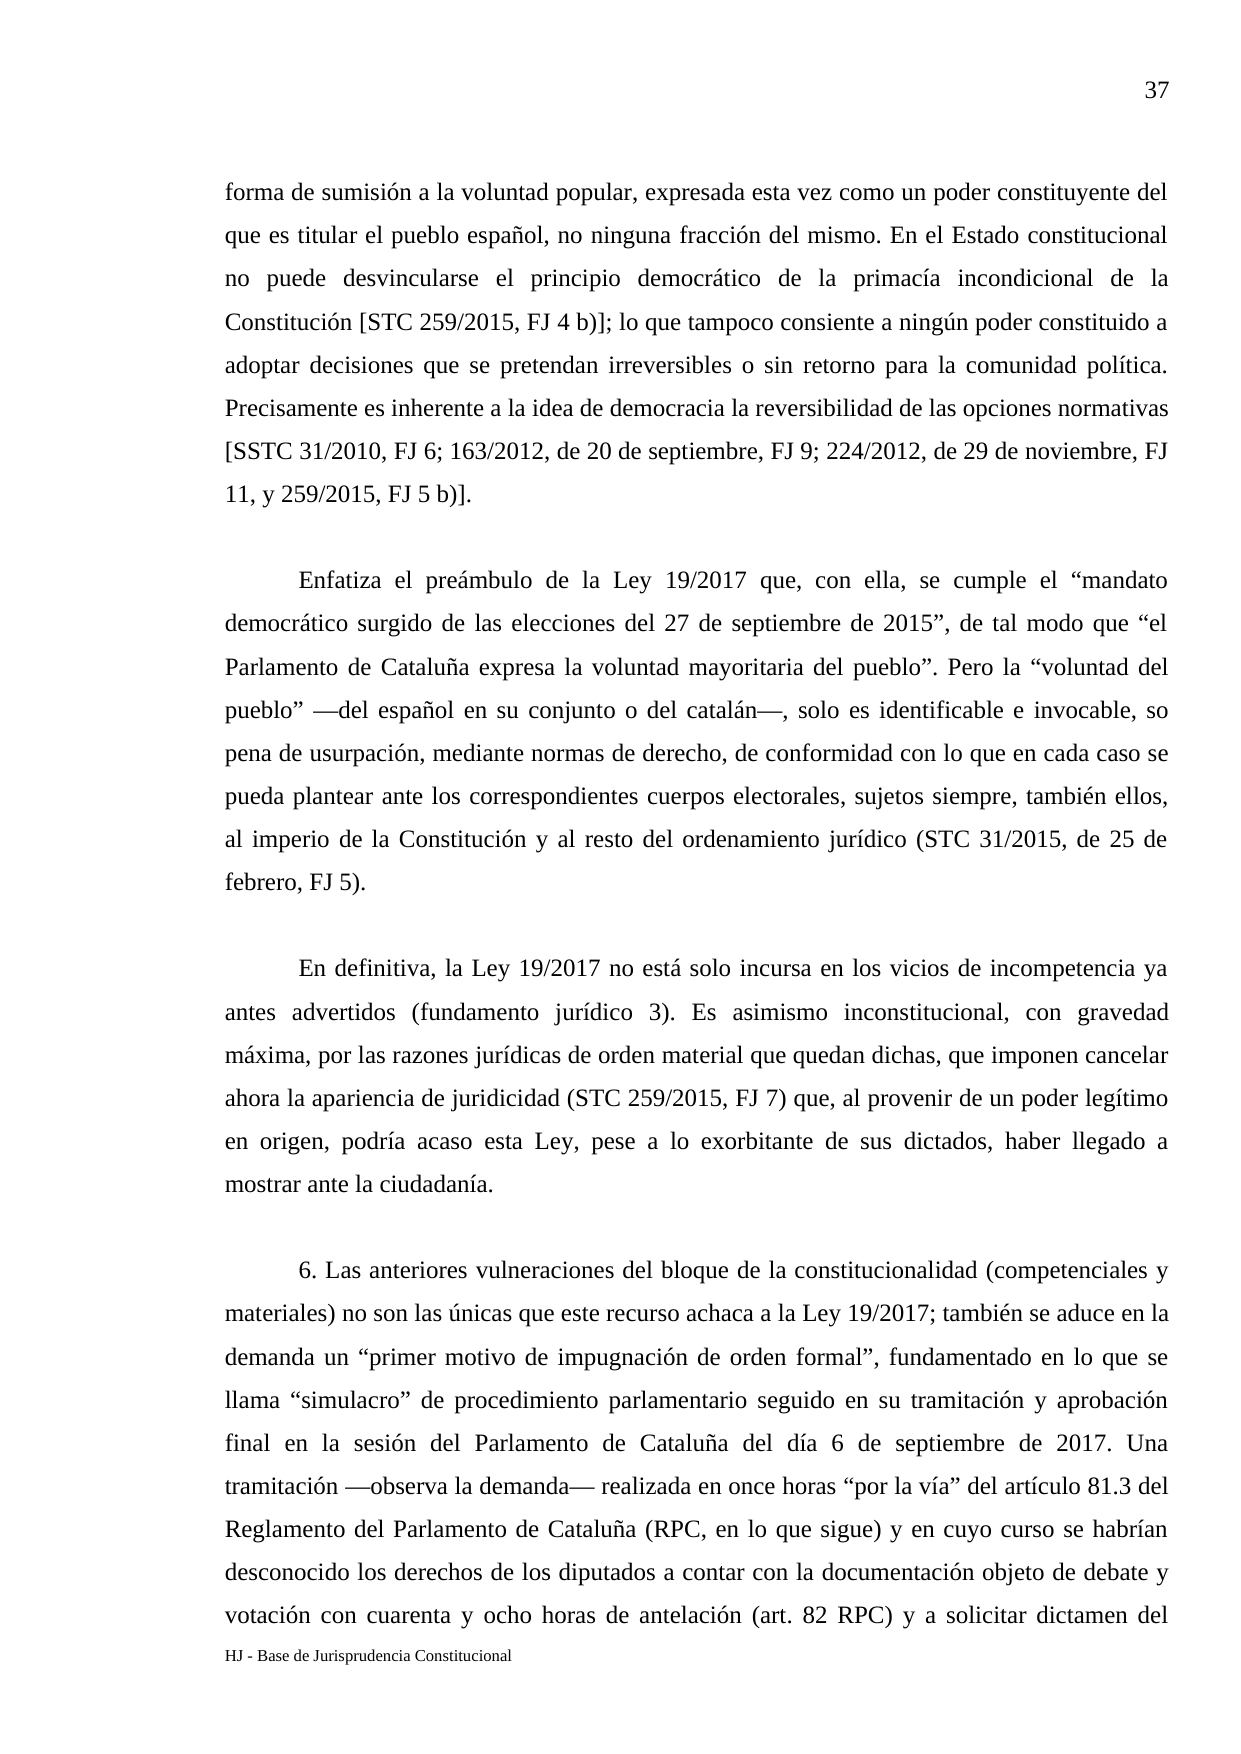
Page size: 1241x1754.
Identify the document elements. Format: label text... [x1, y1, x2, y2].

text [224, 177, 1169, 508]
text Enfatiza el preámbulo de la Ley 19/2017 que, con ella, se cumple el “mandato democrático surgido de las elecciones del 27 de septiembre de 2015”, de tal modo que “el Parlamento de Cataluña expresa la voluntad mayoritaria del pueblo”. Pero la “voluntad del pueblo” —del español en su conjunto o del catalán—, solo es identificable e invocable, so pena de usurpación, mediante normas de derecho, de conformidad con lo que en cada caso se pueda plantear ante los correspondientes cuerpos electorales, sujetos siempre, también ellos, al imperio de la Constitución y al resto del ordenamiento jurídico (STC 31/2015, de 25 de febrero, FJ 5). [224, 565, 1169, 896]
text En definitiva, la Ley 19/2017 no está solo incursa en los vicios de incompetencia ya antes advertidos (fundamento jurídico 3). Es asimismo inconstitucional, con gravedad máxima, por las razones jurídicas de orden material que quedan dichas, que imponen cancelar ahora la apariencia de juridicidad (STC 259/2015, FJ 7) que, al provenir de un poder legítimo en origen, podría acaso esta Ley, pese a lo exorbitante de sus dictados, haber llegado a mostrar ante la ciudadanía. [224, 953, 1169, 1198]
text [224, 1255, 1169, 1629]
